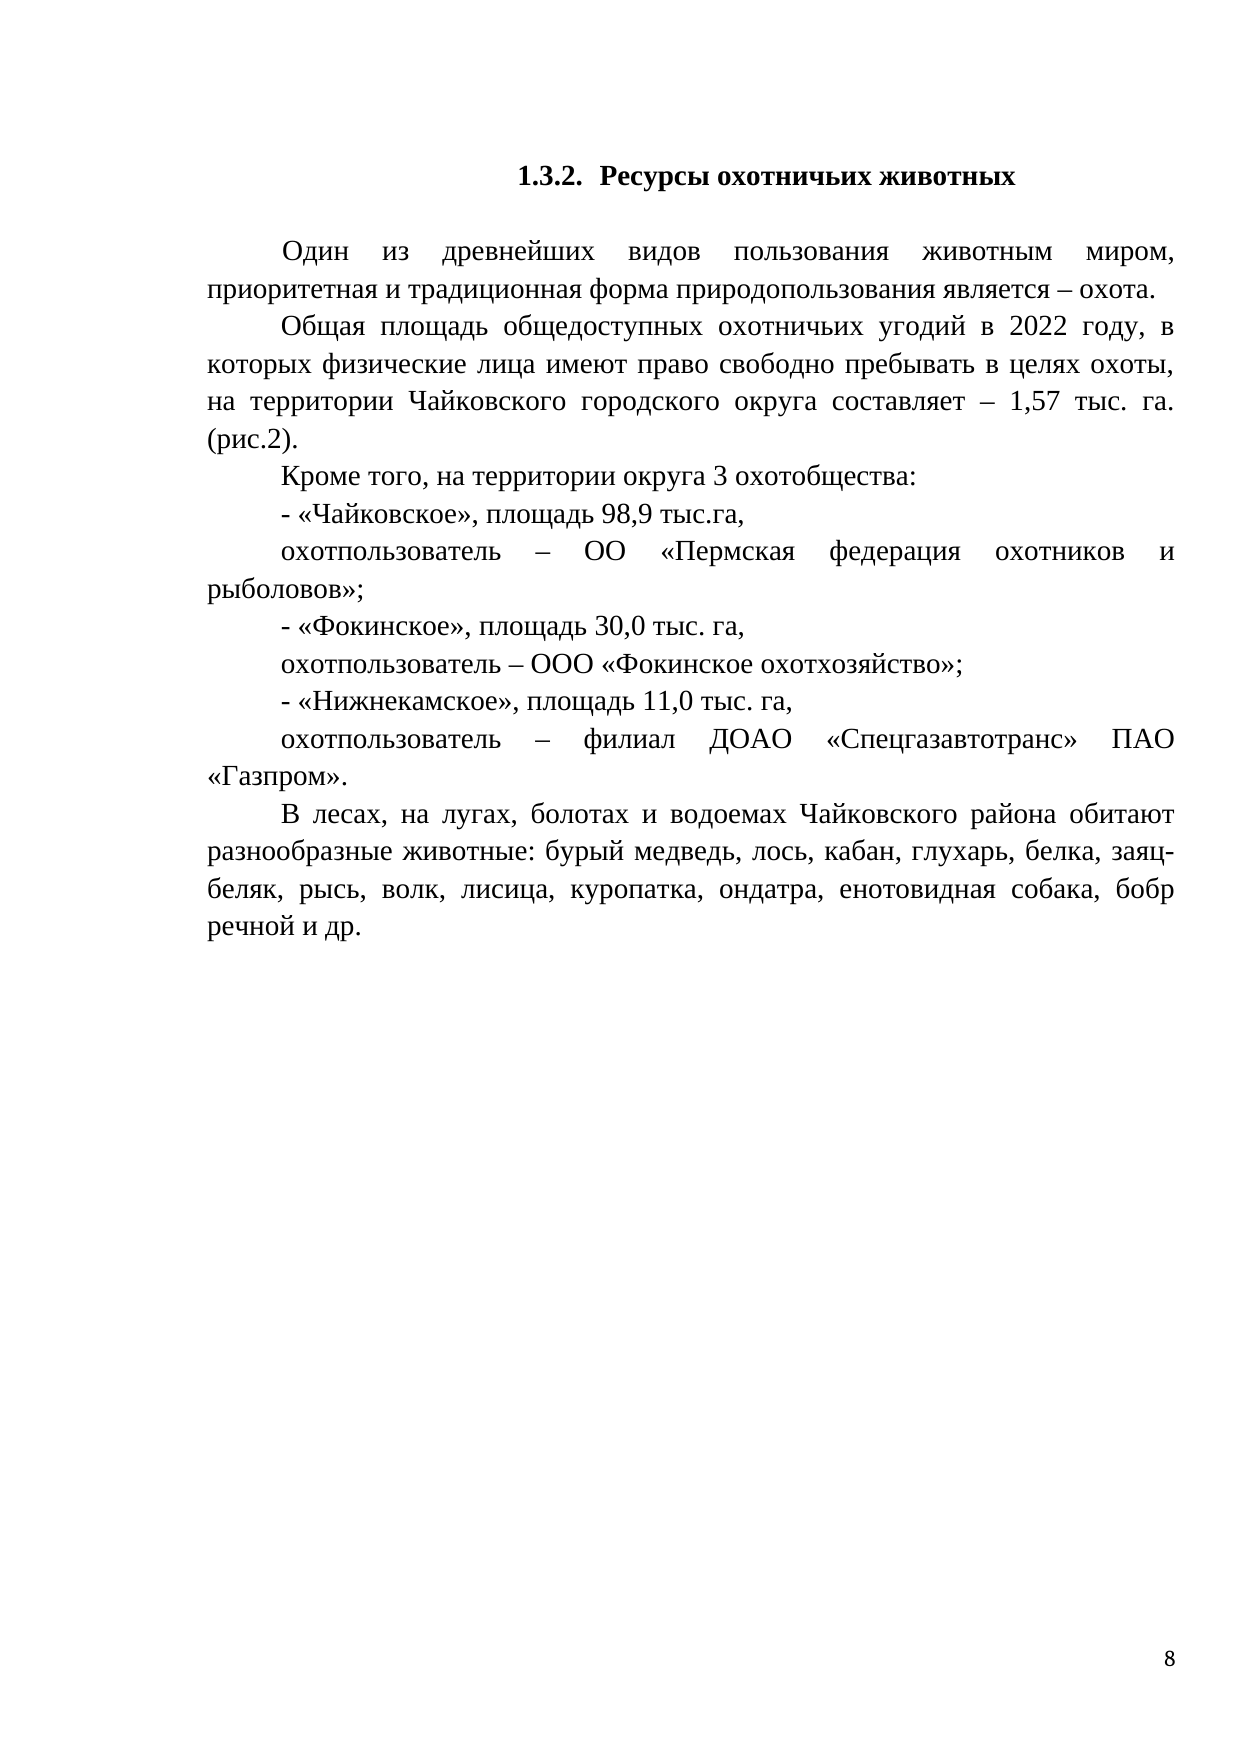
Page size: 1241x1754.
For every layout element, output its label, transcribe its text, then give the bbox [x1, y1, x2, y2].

list Кроме того, на территории округа 3 охотобщества: [207, 456, 1175, 493]
list охотпользователь – филиал ДОАО «Спецгазавтотранс» ПАО «Газпром». [207, 718, 1175, 793]
list Общая площадь общедоступных охотничьих угодий в 2022 году, в которых физические лица имеют право свободно пребывать в целях охоты, на территории Чайковского городского округа составляет – 1,57 тыс. га. (рис.2). [207, 306, 1175, 456]
list Один из древнейших видов пользования животным миром, приоритетная и традиционная форма природопользования является – охота. [207, 231, 1175, 306]
list охотпользователь – ОО «Пермская федерация охотников и рыболовов»; [207, 531, 1175, 606]
list - «Фокинское», площадь 30,0 тыс. га, [207, 606, 1175, 643]
list Ресурсы охотничьих животных [517, 156, 1175, 193]
list В лесах, на лугах, болотах и водоемах Чайковского района обитают разнообразные животные: бурый медведь, лось, кабан, глухарь, белка, заяц-беляк, рысь, волк, лисица, куропатка, ондатра, енотовидная собака, бобр речной и др. [207, 793, 1175, 943]
list охотпользователь – ООО «Фокинское охотхозяйство»; [207, 643, 1175, 681]
list - «Нижнекамское», площадь 11,0 тыс. га, [207, 681, 1175, 718]
list - «Чайковское», площадь 98,9 тыс.га, [207, 493, 1175, 531]
